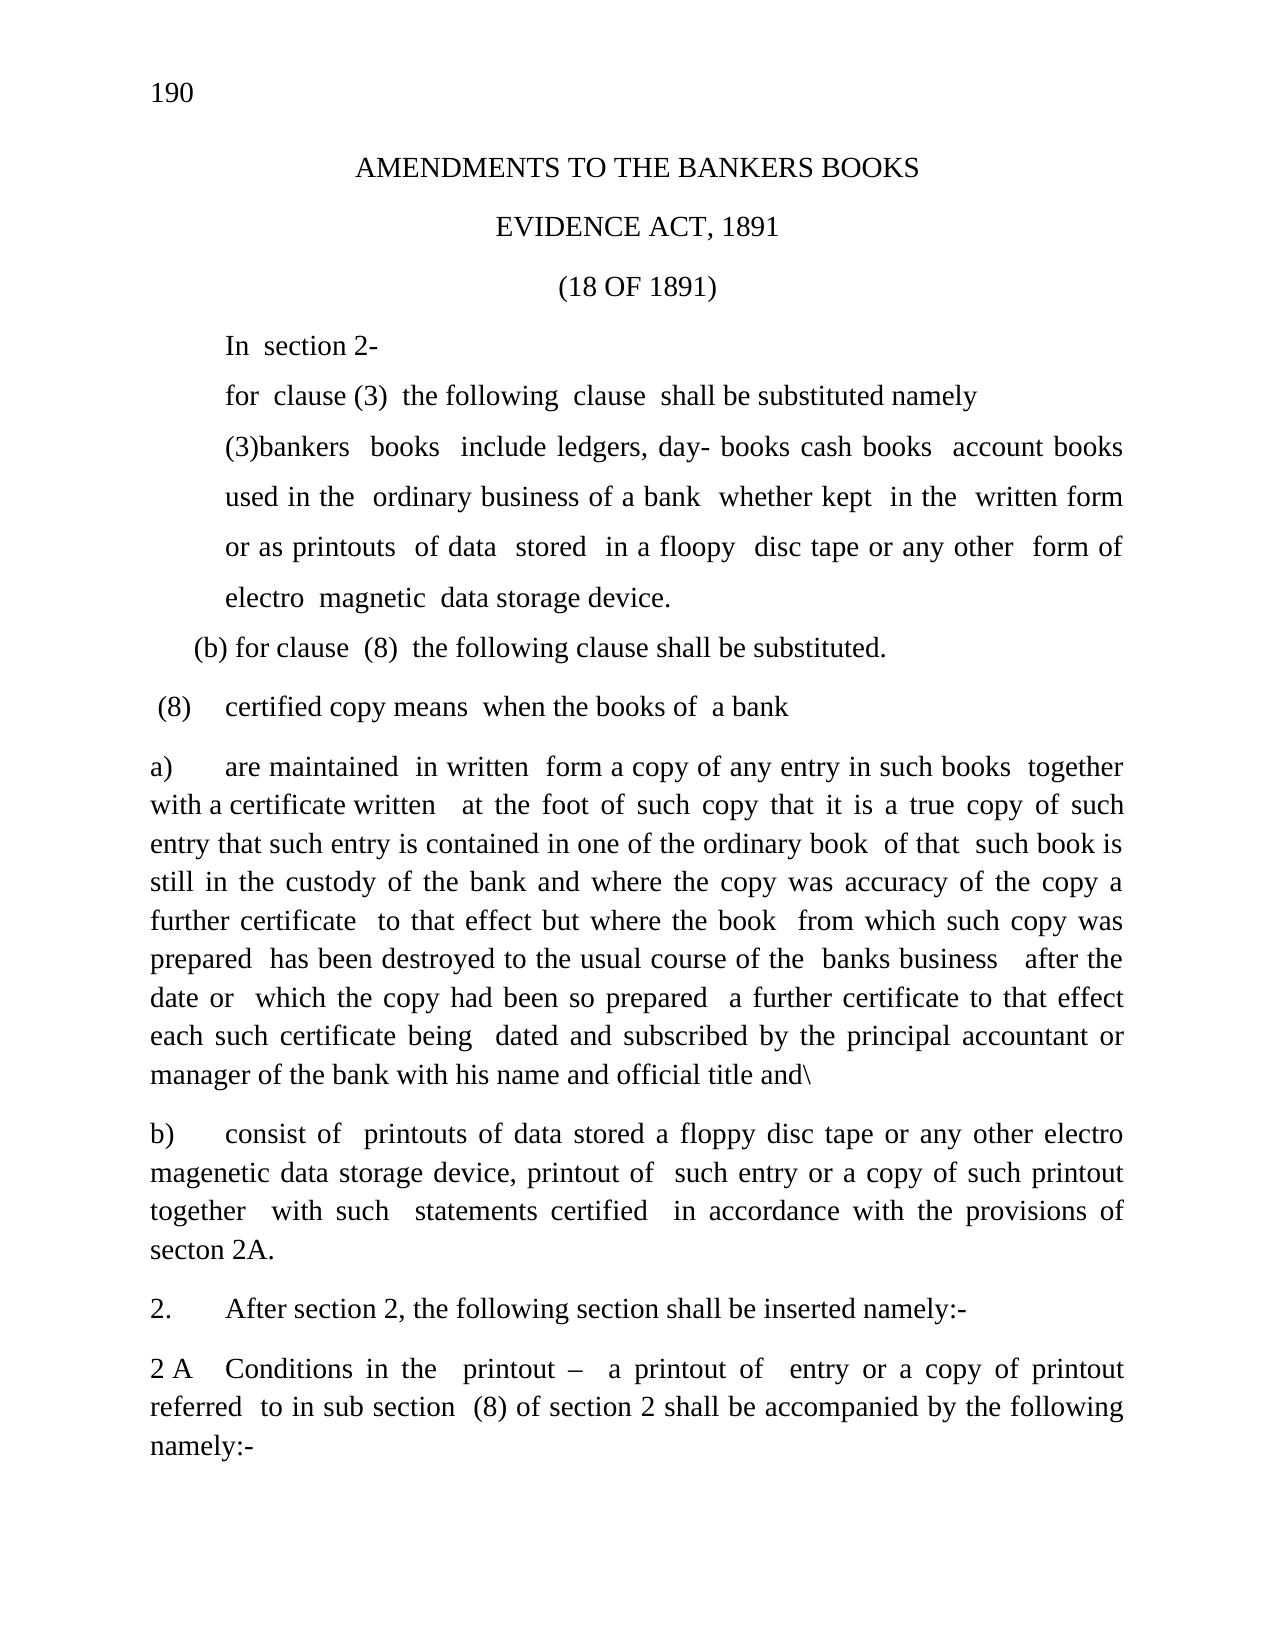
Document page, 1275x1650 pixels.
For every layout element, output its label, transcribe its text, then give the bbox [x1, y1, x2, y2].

text (b) for clause (8) the following clause shall be substituted. [150, 630, 1125, 663]
text AMENDMENTS TO THE BANKERS BOOKS [150, 150, 1125, 183]
text (8) certified copy means when the books of a bank [150, 689, 1125, 723]
text a) are maintained in written form a copy of any entry in such books together with a certificate written at the foot of such copy that it is a true copy of such entry that such entry is contained in one of the ordinary book of that such book is still in the custody of the bank and where the copy was accuracy of the copy a further certificate to that effect but where the book from which such copy was prepared has been destroyed to the usual course of the banks business after the date or which the copy had been so prepared a further certificate to that effect each such certificate being dated and subscribed by the principal accountant or manager of the bank with his name and official title and\ [150, 749, 1125, 1091]
text (18 OF 1891) [150, 269, 1125, 302]
list for clause (3) the following clause shall be substituted namely [225, 378, 1125, 412]
text 2 A Conditions in the printout – a printout of entry or a copy of printout referred to in sub section (8) of section 2 shall be accompanied by the following namely:- [150, 1351, 1125, 1461]
text b) consist of printouts of data stored a floppy disc tape or any other electro magenetic data storage device, printout of such entry or a copy of such printout together with such statements certified in accordance with the provisions of secton 2A. [150, 1116, 1125, 1266]
list In section 2- [225, 328, 1125, 362]
text 2. After section 2, the following section shall be inserted namely:- [150, 1291, 1125, 1325]
list (3)bankers books include ledgers, day- books cash books account books used in the ordinary business of a bank whether kept in the written form or as printouts of data stored in a floopy disc tape or any other form of electro magnetic data storage device. [225, 429, 1125, 613]
text EVIDENCE ACT, 1891 [150, 209, 1125, 243]
